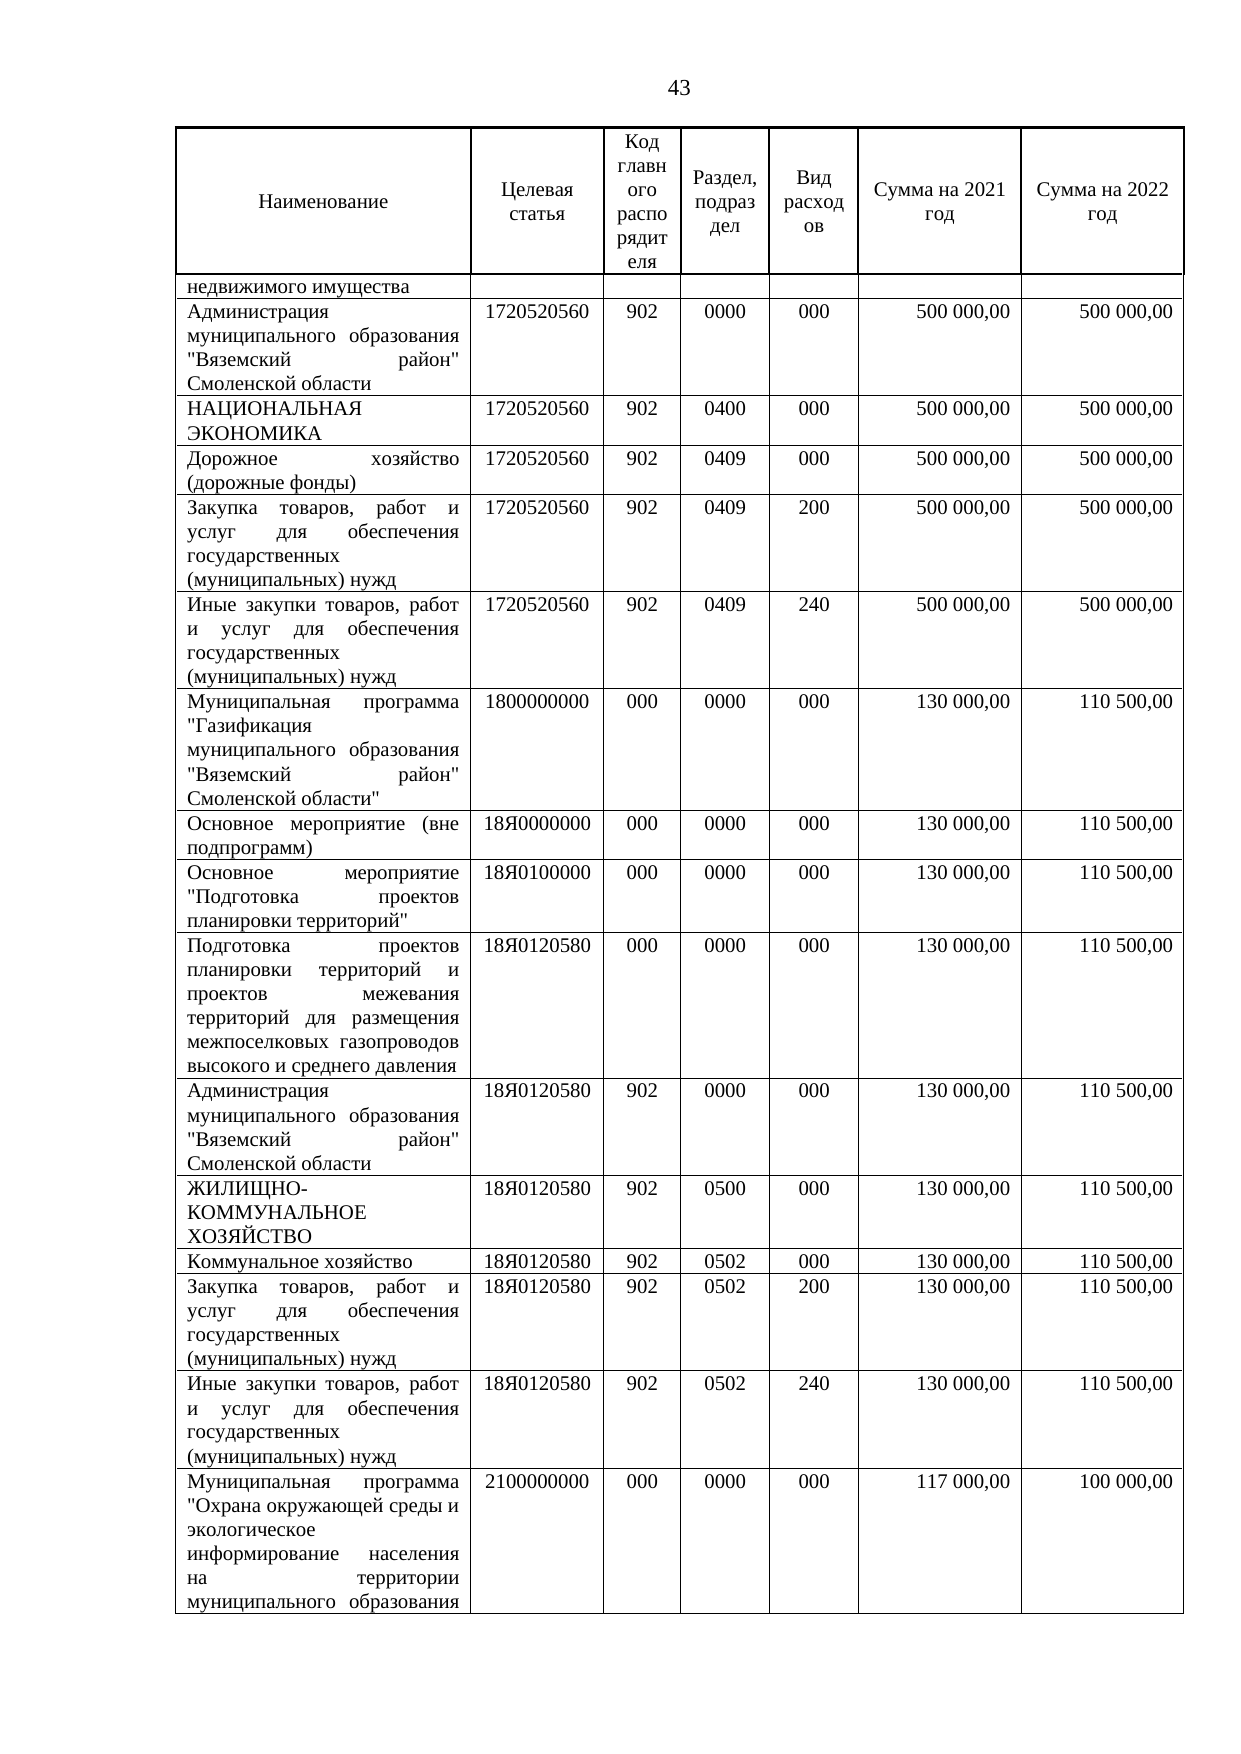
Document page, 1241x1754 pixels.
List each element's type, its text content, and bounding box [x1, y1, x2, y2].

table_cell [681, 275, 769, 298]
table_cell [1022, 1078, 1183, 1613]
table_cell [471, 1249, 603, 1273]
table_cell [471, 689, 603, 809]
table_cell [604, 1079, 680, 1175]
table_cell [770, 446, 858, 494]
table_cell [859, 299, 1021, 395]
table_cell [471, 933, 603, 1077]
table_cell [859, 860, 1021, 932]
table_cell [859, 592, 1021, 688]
table_header Сумма на 2022 год [1022, 129, 1183, 273]
table_header Наименование [177, 129, 470, 273]
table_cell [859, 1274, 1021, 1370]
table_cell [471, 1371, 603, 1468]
table_header Целевая статья [472, 129, 603, 273]
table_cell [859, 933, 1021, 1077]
table_header Вид расходов [770, 129, 857, 273]
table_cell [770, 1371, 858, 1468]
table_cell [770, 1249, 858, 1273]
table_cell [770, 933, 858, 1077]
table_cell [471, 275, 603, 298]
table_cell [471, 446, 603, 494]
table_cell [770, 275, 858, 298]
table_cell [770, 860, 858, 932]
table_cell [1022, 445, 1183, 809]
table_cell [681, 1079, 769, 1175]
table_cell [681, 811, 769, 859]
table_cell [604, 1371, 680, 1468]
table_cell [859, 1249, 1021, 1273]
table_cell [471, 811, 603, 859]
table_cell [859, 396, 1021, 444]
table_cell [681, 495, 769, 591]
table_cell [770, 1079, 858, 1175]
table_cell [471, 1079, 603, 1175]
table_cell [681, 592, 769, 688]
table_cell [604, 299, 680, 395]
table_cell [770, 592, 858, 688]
table_header Сумма на 2021 год [859, 129, 1020, 273]
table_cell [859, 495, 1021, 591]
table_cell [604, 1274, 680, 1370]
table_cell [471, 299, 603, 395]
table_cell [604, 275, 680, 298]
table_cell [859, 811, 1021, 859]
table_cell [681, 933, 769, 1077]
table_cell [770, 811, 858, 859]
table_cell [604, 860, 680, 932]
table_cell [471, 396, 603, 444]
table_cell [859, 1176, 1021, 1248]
table_header Раздел, подраздел [682, 129, 768, 273]
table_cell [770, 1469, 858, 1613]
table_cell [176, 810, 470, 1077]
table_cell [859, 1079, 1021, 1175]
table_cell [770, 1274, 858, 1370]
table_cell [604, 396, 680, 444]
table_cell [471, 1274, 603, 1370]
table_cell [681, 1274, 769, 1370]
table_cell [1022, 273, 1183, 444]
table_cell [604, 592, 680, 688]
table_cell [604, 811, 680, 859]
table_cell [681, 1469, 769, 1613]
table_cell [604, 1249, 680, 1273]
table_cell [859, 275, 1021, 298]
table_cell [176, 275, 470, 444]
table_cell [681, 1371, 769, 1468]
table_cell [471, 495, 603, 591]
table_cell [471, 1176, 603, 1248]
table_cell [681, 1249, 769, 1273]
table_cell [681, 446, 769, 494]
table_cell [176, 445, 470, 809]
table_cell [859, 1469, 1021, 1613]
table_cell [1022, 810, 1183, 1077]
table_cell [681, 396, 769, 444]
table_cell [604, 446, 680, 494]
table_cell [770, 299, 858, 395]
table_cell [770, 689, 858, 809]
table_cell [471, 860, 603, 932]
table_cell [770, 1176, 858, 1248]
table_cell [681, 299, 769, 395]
table_header Код главного распорядителя [605, 129, 680, 273]
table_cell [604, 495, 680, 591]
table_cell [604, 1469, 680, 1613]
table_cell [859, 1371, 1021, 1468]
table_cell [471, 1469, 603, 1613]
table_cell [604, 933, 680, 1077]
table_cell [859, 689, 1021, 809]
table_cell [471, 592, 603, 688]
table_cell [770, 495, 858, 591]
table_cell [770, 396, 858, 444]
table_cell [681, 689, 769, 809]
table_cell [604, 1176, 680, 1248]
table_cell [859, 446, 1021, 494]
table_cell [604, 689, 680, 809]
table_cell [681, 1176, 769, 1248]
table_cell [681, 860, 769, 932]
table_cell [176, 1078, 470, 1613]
